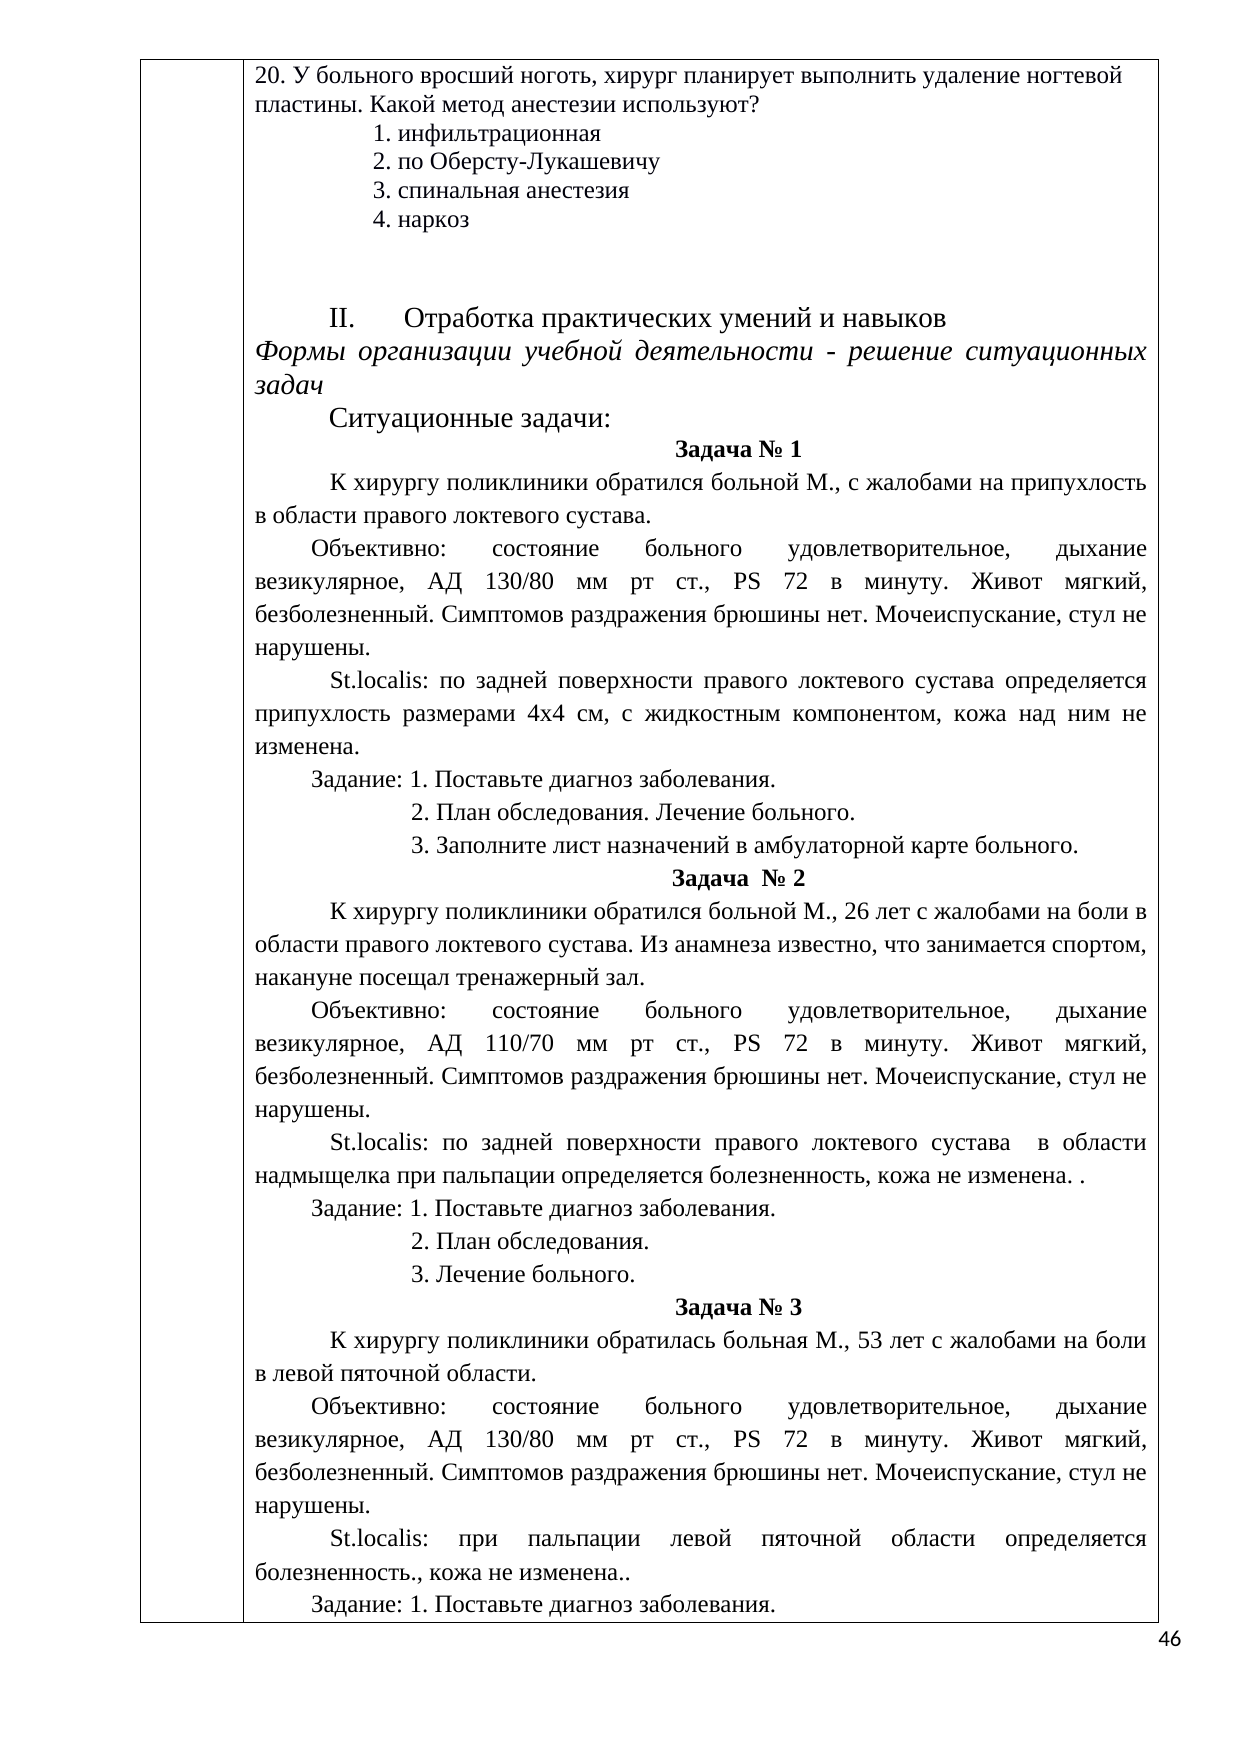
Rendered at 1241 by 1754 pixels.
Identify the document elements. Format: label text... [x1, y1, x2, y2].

table_cell 3 [141, 60, 243, 1622]
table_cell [244, 60, 1158, 1622]
